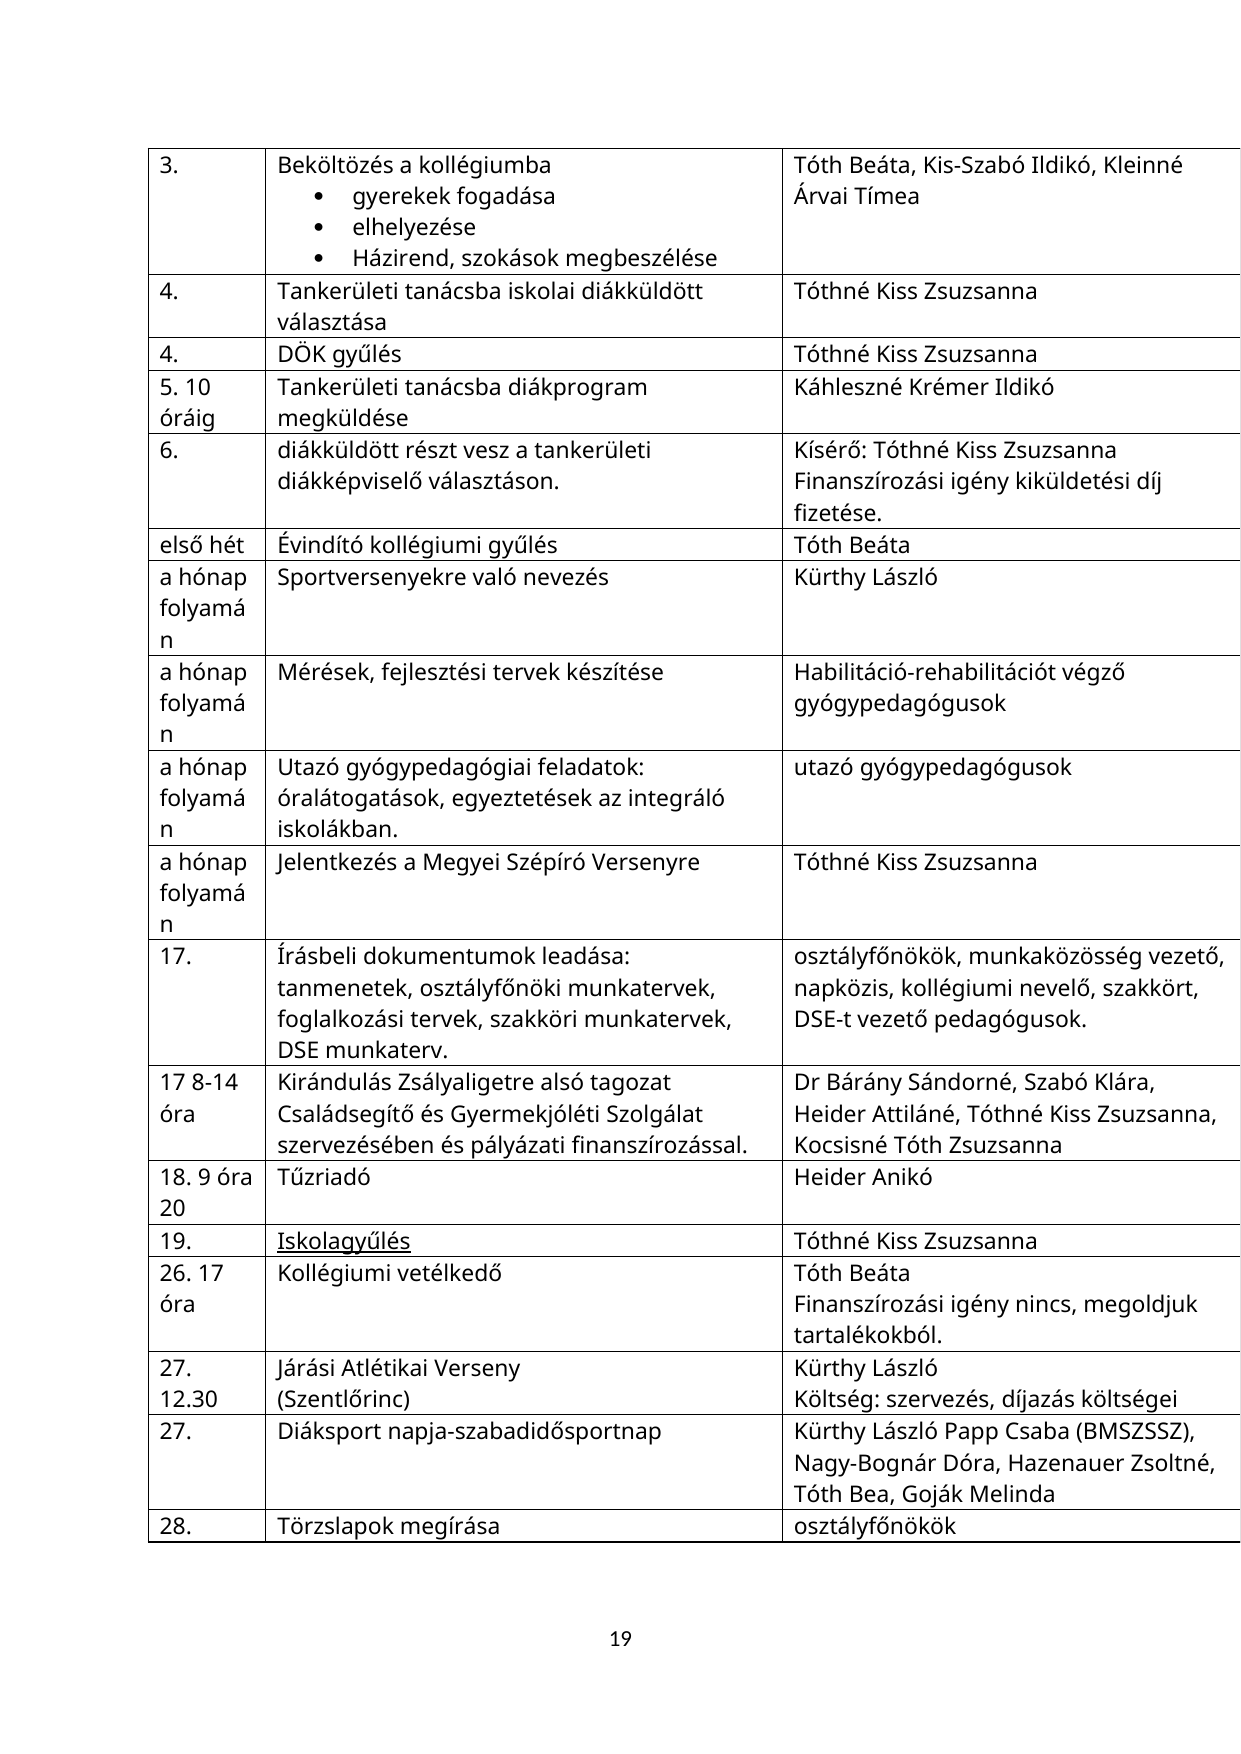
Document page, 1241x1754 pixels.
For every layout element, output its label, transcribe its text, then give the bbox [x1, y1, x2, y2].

table_cell utazó gyógypedagógusok [783, 751, 1240, 844]
table_cell a hónap folyamán [149, 846, 265, 939]
table_cell 4. [149, 275, 265, 337]
table_cell Évindító kollégiumi gyűlés [266, 529, 782, 560]
table_cell első hét [149, 529, 265, 560]
table_cell osztályfőnökök, munkaközösség vezető, napközis, kollégiumi nevelő, szakkört, DSE-t vezető pedagógusok. [783, 940, 1240, 1065]
table_cell 5. 10 óráig [149, 371, 265, 433]
table_cell Kísérő: Tóthné Kiss Zsuzsanna Finanszírozási igény kiküldetési díj fizetése. [783, 434, 1240, 528]
table_cell 19. [149, 1225, 265, 1256]
table_cell Írásbeli dokumentumok leadása: tanmenetek, osztályfőnöki munkatervek, foglalkozási tervek, szakköri munkatervek, DSE munkaterv. [266, 940, 782, 1065]
table_cell 27. 12.30 [149, 1352, 265, 1414]
table_cell 26. 17 óra [149, 1257, 265, 1351]
table_cell Kürthy László [783, 561, 1240, 655]
table_cell Tóthné Kiss Zsuzsanna [783, 846, 1240, 939]
table_cell Tűzriadó [266, 1161, 782, 1224]
table_cell 27. [149, 1415, 265, 1509]
table_cell 4. [149, 338, 265, 369]
table_cell Káhleszné Krémer Ildikó [783, 371, 1240, 433]
table_cell osztályfőnökök [783, 1510, 1240, 1541]
table_cell Tóth Beáta [783, 529, 1240, 560]
table_cell Tóth Beáta Finanszírozási igény nincs, megoldjuk tartalékokból. [783, 1257, 1240, 1351]
table_cell Heider Anikó [783, 1161, 1240, 1224]
table_cell Mérések, fejlesztési tervek készítése [266, 656, 782, 750]
table_cell Habilitáció-rehabilitációt végző gyógypedagógusok [783, 656, 1240, 750]
table_cell Kollégiumi vetélkedő [266, 1257, 782, 1351]
table_cell 18. 9 óra 20 [149, 1161, 265, 1224]
table_cell Tóthné Kiss Zsuzsanna [783, 275, 1240, 337]
table_cell Sportversenyekre való nevezés [266, 561, 782, 655]
table_cell Jelentkezés a Megyei Szépíró Versenyre [266, 846, 782, 939]
table_cell Járási Atlétikai Verseny (Szentlőrinc) [266, 1352, 782, 1414]
table_cell Kürthy László Papp Csaba (BMSZSSZ), Nagy-Bognár Dóra, Hazenauer Zsoltné, Tóth Bea, Goják Melinda [783, 1415, 1240, 1509]
table_cell 17 8-14 óra [149, 1066, 265, 1160]
table_cell Utazó gyógypedagógiai feladatok: óralátogatások, egyeztetések az integráló iskolákban. [266, 751, 782, 844]
table_cell Dr Bárány Sándorné, Szabó Klára, Heider Attiláné, Tóthné Kiss Zsuzsanna, Kocsisné Tóth Zsuzsanna [783, 1066, 1240, 1160]
table_cell a hónap folyamán [149, 751, 265, 844]
table_cell Kirándulás Zsályaligetre alsó tagozat Családsegítő és Gyermekjóléti Szolgálat szervezésében és pályázati finanszírozással. [266, 1066, 782, 1160]
table_cell Kürthy László Költség: szervezés, díjazás költségei [783, 1352, 1240, 1414]
table_cell Tankerületi tanácsba iskolai diákküldött választása [266, 275, 782, 337]
table_cell DÖK gyűlés [266, 338, 782, 369]
table_cell Tankerületi tanácsba diákprogram megküldése [266, 371, 782, 433]
table_cell Beköltözés a kollégiumba gyerekek fogadása elhelyezése Házirend, szokások megbeszélése [266, 149, 782, 274]
table_cell Tóth Beáta, Kis-Szabó Ildikó, Kleinné Árvai Tímea [783, 149, 1240, 274]
table_cell Iskolagyűlés [266, 1225, 782, 1256]
table_cell diákküldött részt vesz a tankerületi diákképviselő választáson. [266, 434, 782, 528]
table_cell Törzslapok megírása [266, 1510, 782, 1541]
table_cell 6. [149, 434, 265, 528]
table_cell Tóthné Kiss Zsuzsanna [783, 1225, 1240, 1256]
table_cell Tóthné Kiss Zsuzsanna [783, 338, 1240, 369]
table_cell a hónap folyamán [149, 561, 265, 655]
table_cell Diáksport napja-szabadidősportnap [266, 1415, 782, 1509]
table_cell a hónap folyamán [149, 656, 265, 750]
table_cell 3. [149, 149, 265, 274]
table_cell 17. [149, 940, 265, 1065]
table_cell 28. [149, 1510, 265, 1541]
